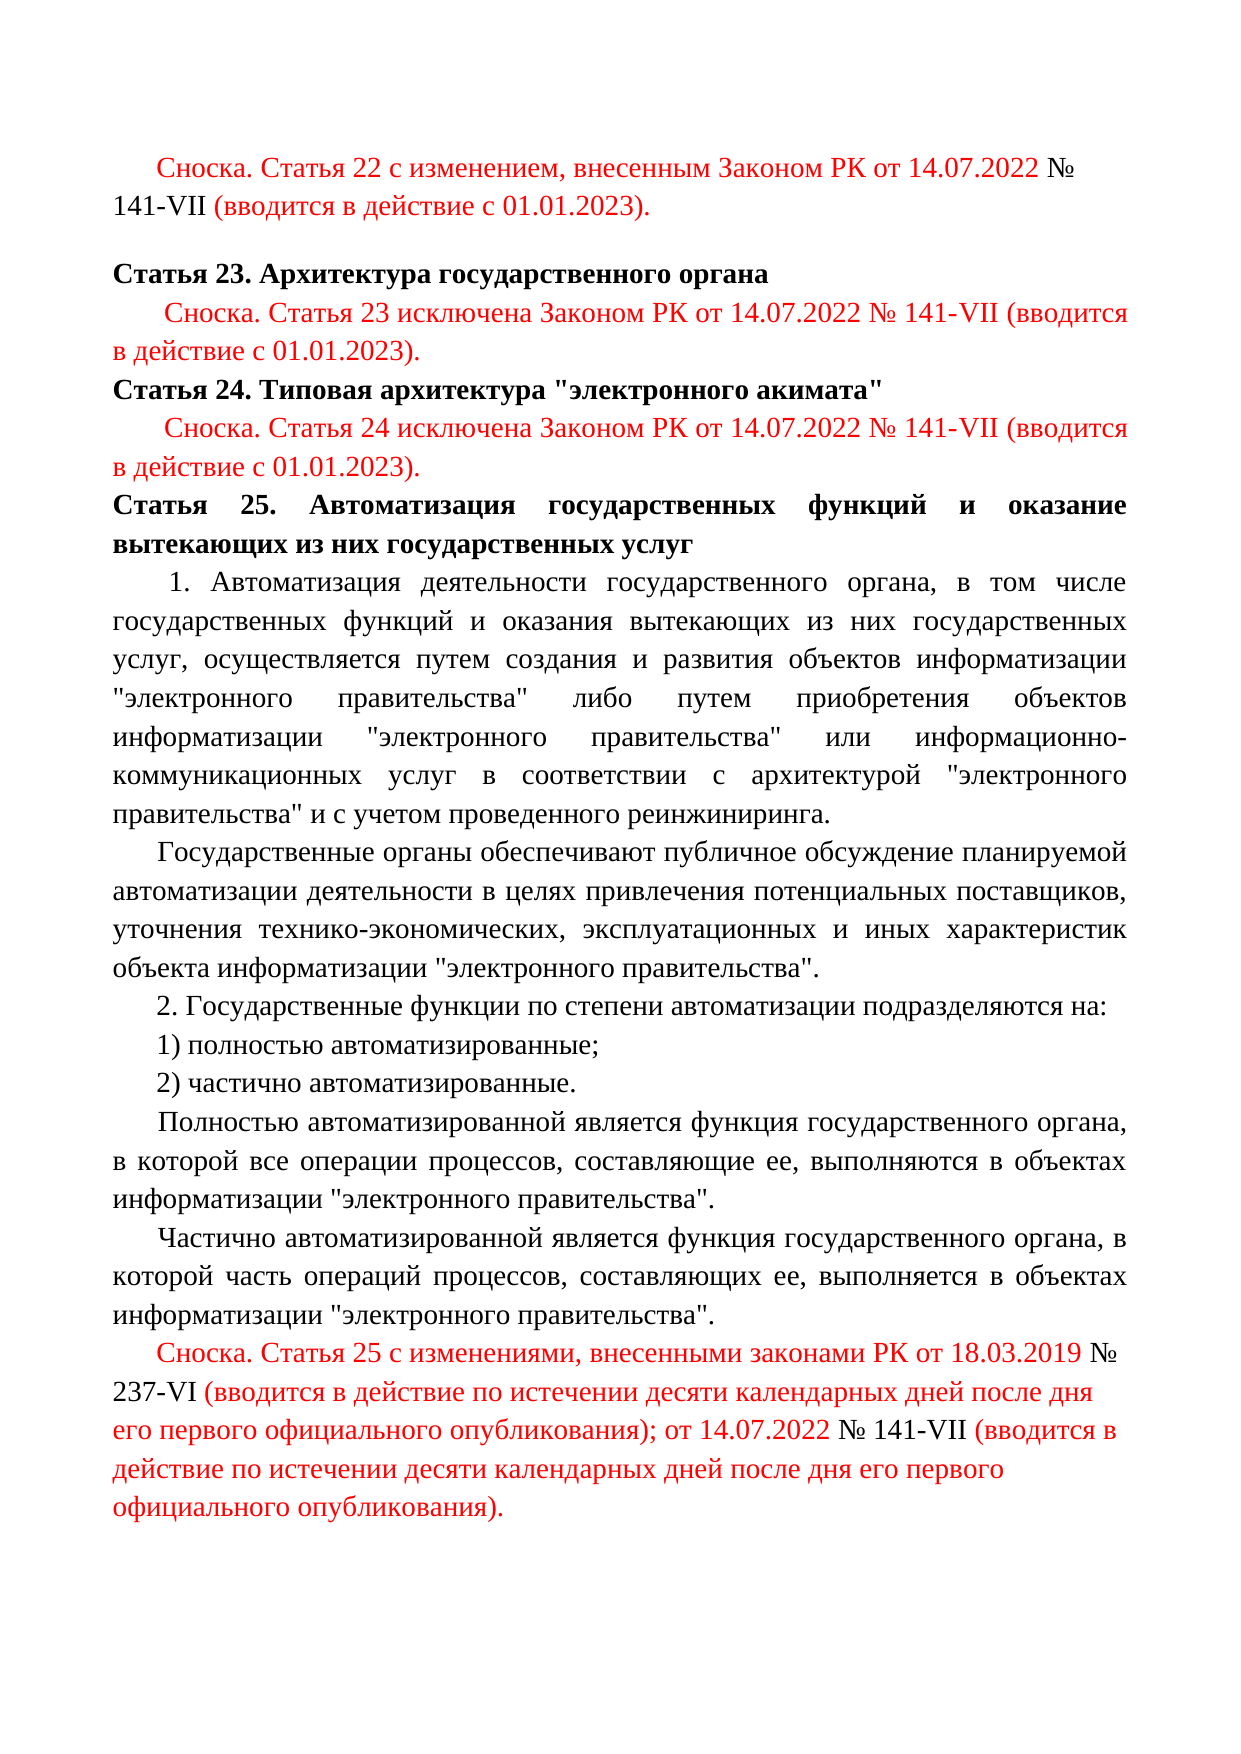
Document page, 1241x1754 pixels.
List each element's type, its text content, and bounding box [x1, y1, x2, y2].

text Статья 24. Типовая архитектура "электронного акимата" [112, 372, 1128, 405]
text Сноска. Статья 25 с изменениями, внесенными законами РК от 18.03.2019 № 237-VI (вводится в действие по истечении десяти календарных дней после дня его первого официального опубликования); от 14.07.2022 № 141-VII (вводится в действие по истечении десяти календарных дней после дня его первого официального опубликования). [112, 1335, 1128, 1553]
text Сноска. Статья 24 исключена Законом РК от 14.07.2022 № 141-VII (вводится в действие с 01.01.2023). [112, 410, 1128, 482]
text Статья 23. Архитектура государственного органа [112, 256, 1128, 290]
text 1. Автоматизация деятельности государственного органа, в том числе государственных функций и оказания вытекающих из них государственных услуг, осуществляется путем создания и развития объектов информатизации "электронного правительства" либо путем приобретения объектов информатизации "электронного правительства" или информационно-коммуникационных услуг в соответствии с архитектурой "электронного правительства" и с учетом проведенного реинжиниринга. [112, 564, 1128, 829]
text 1) полностью автоматизированные; [112, 1027, 1128, 1061]
text 2. Государственные функции по степени автоматизации подразделяются на: [112, 988, 1128, 1022]
text Сноска. Статья 22 с изменением, внесенным Законом РК от 14.07.2022 № 141-VII (вводится в действие с 01.01.2023). [112, 150, 1128, 252]
text 2) частично автоматизированные. [112, 1066, 1128, 1099]
text Государственные органы обеспечивают публичное обсуждение планируемой автоматизации деятельности в целях привлечения потенциальных поставщиков, уточнения технико-экономических, эксплуатационных и иных характеристик объекта информатизации "электронного правительства". [112, 834, 1128, 983]
text Сноска. Статья 23 исключена Законом РК от 14.07.2022 № 141-VII (вводится в действие с 01.01.2023). [112, 295, 1128, 367]
text Полностью автоматизированной является функция государственного органа, в которой все операции процессов, составляющие ее, выполняются в объектах информатизации "электронного правительства". [112, 1104, 1128, 1215]
text Частично автоматизированной является функция государственного органа, в которой часть операций процессов, составляющих ее, выполняется в объектах информатизации "электронного правительства". [112, 1220, 1128, 1330]
text Статья 25. Автоматизация государственных функций и оказание вытекающих из них государственных услуг [112, 487, 1128, 559]
